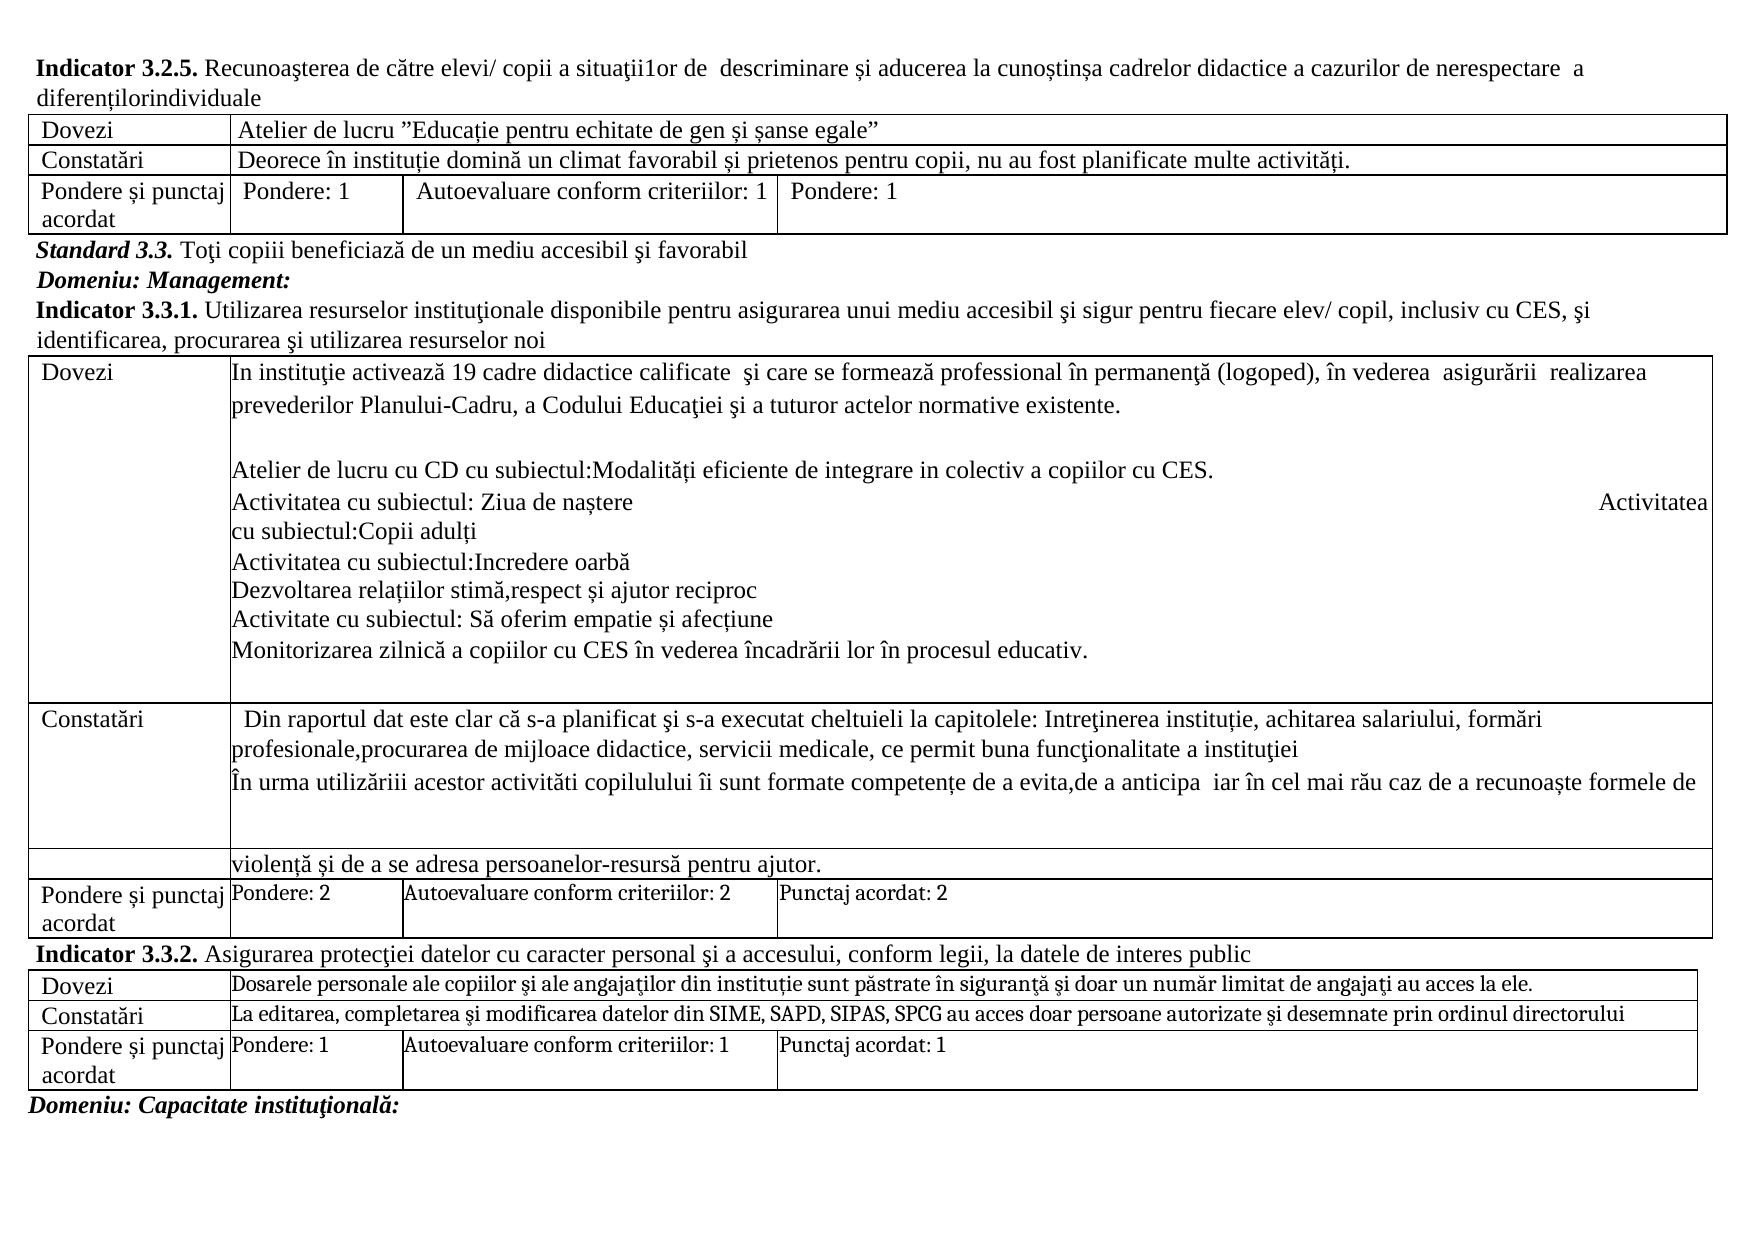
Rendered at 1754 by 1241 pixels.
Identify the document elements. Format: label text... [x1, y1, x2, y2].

table_header In instituţie activează 19 cadre didactice calificate şi care se formează professional în permanenţă (logoped), în vederea asigurării realizarea prevederilor Planului-Cadru, a Codului Educaţiei şi a tuturor actelor normative existente. Atelier de lucru cu CD cu subiectul:Modalități eficiente de integrare in colectiv a copiilor cu CES. Activitatea cu subiectul: Ziua de naștere Activitatea cu subiectul:Copii adulți Activitatea cu subiectul:Incredere oarbă Dezvoltarea relațiilor stimă,respect și ajutor reciproc Activitate cu subiectul: Să oferim empatie și afecțiune Monitorizarea zilnică a copiilor cu CES în vederea încadrării lor în procesul educativ. [231, 357, 1712, 702]
table_header Dovezi [29, 971, 230, 999]
table_header Dovezi [29, 115, 230, 144]
table_header Atelier de lucru ”Educație pentru echitate de gen și șanse egale” [231, 115, 1726, 144]
table_cell [29, 849, 230, 878]
table_header Dosarele personale ale copiilor şi ale angajaţilor din instituție sunt păstrate în siguranţă şi doar un număr limitat de angajaţi au acces la ele. [231, 971, 1697, 999]
table_cell Deorece în instituție domină un climat favorabil și prietenos pentru copii, nu au fost planificate multe activități. [231, 146, 1726, 174]
text Domeniu: Capacitate instituţională: [28, 1090, 1704, 1119]
table_cell La editarea, completarea şi modificarea datelor din SIME, SAPD, SIPAS, SPCG au acces doar persoane autorizate şi desemnate prin ordinul directorului [231, 1001, 1697, 1030]
table_cell Punctaj acordat: 2 [778, 880, 1712, 937]
table_cell Pondere: 1 [231, 1031, 402, 1089]
table_cell Pondere și punctaj acordat [29, 880, 230, 937]
text Indicator 3.2.5. Recunoaşterea de către elevi/ copii a situaţii1or de descriminare și aducerea la cunoștinșa cadrelor didactice a cazurilor de nerespectare a diferențilorindividuale [35, 53, 1722, 112]
table_cell Autoevaluare conform criteriilor: 2 [404, 880, 777, 937]
table_cell Din raportul dat este clar că s-a planificat şi s-a executat cheltuieli la capitolele: Intreţinerea instituție, achitarea salariului, formări profesionale,procurarea de mijloace didactice, servicii medicale, ce permit buna funcţionalitate a instituţiei În urma utilizăriii acestor activităti copilulului îi sunt formate competențe de a evita,de a anticipa iar în cel mai rău caz de a recunoaște formele de [231, 704, 1712, 848]
table_cell Constatări [29, 1001, 230, 1030]
text Indicator 3.3.2. Asigurarea protecţiei datelor cu caracter personal şi a accesului, conform legii, la datele de interes public [35, 939, 1722, 967]
table_cell Constatări [29, 146, 230, 174]
table_header Dovezi [29, 357, 230, 702]
table_cell violență și de a se adresa persoanelor-resursă pentru ajutor. [231, 849, 1712, 878]
table_cell Pondere: 1 [778, 176, 1726, 233]
table_cell Constatări [29, 704, 230, 848]
table_cell Pondere: 2 [231, 880, 402, 937]
table_cell Autoevaluare conform criteriilor: 1 [404, 176, 777, 233]
table_cell Punctaj acordat: 1 [778, 1031, 1697, 1089]
text Standard 3.3. Toţi copiii beneficiază de un mediu accesibil şi favorabil Domeniu: Management: [35, 235, 856, 293]
text Indicator 3.3.1. Utilizarea resurselor instituţionale disponibile pentru asigurarea unui mediu accesibil şi sigur pentru fiecare elev/ copil, inclusiv cu CES, şi identificarea, procurarea şi utilizarea resurselor noi [35, 295, 1722, 354]
table_cell Pondere și punctaj acordat [29, 1031, 230, 1089]
table_cell Pondere și punctaj acordat [29, 176, 230, 233]
table_cell Autoevaluare conform criteriilor: 1 [404, 1031, 777, 1089]
table_cell Pondere: 1 [231, 176, 402, 233]
